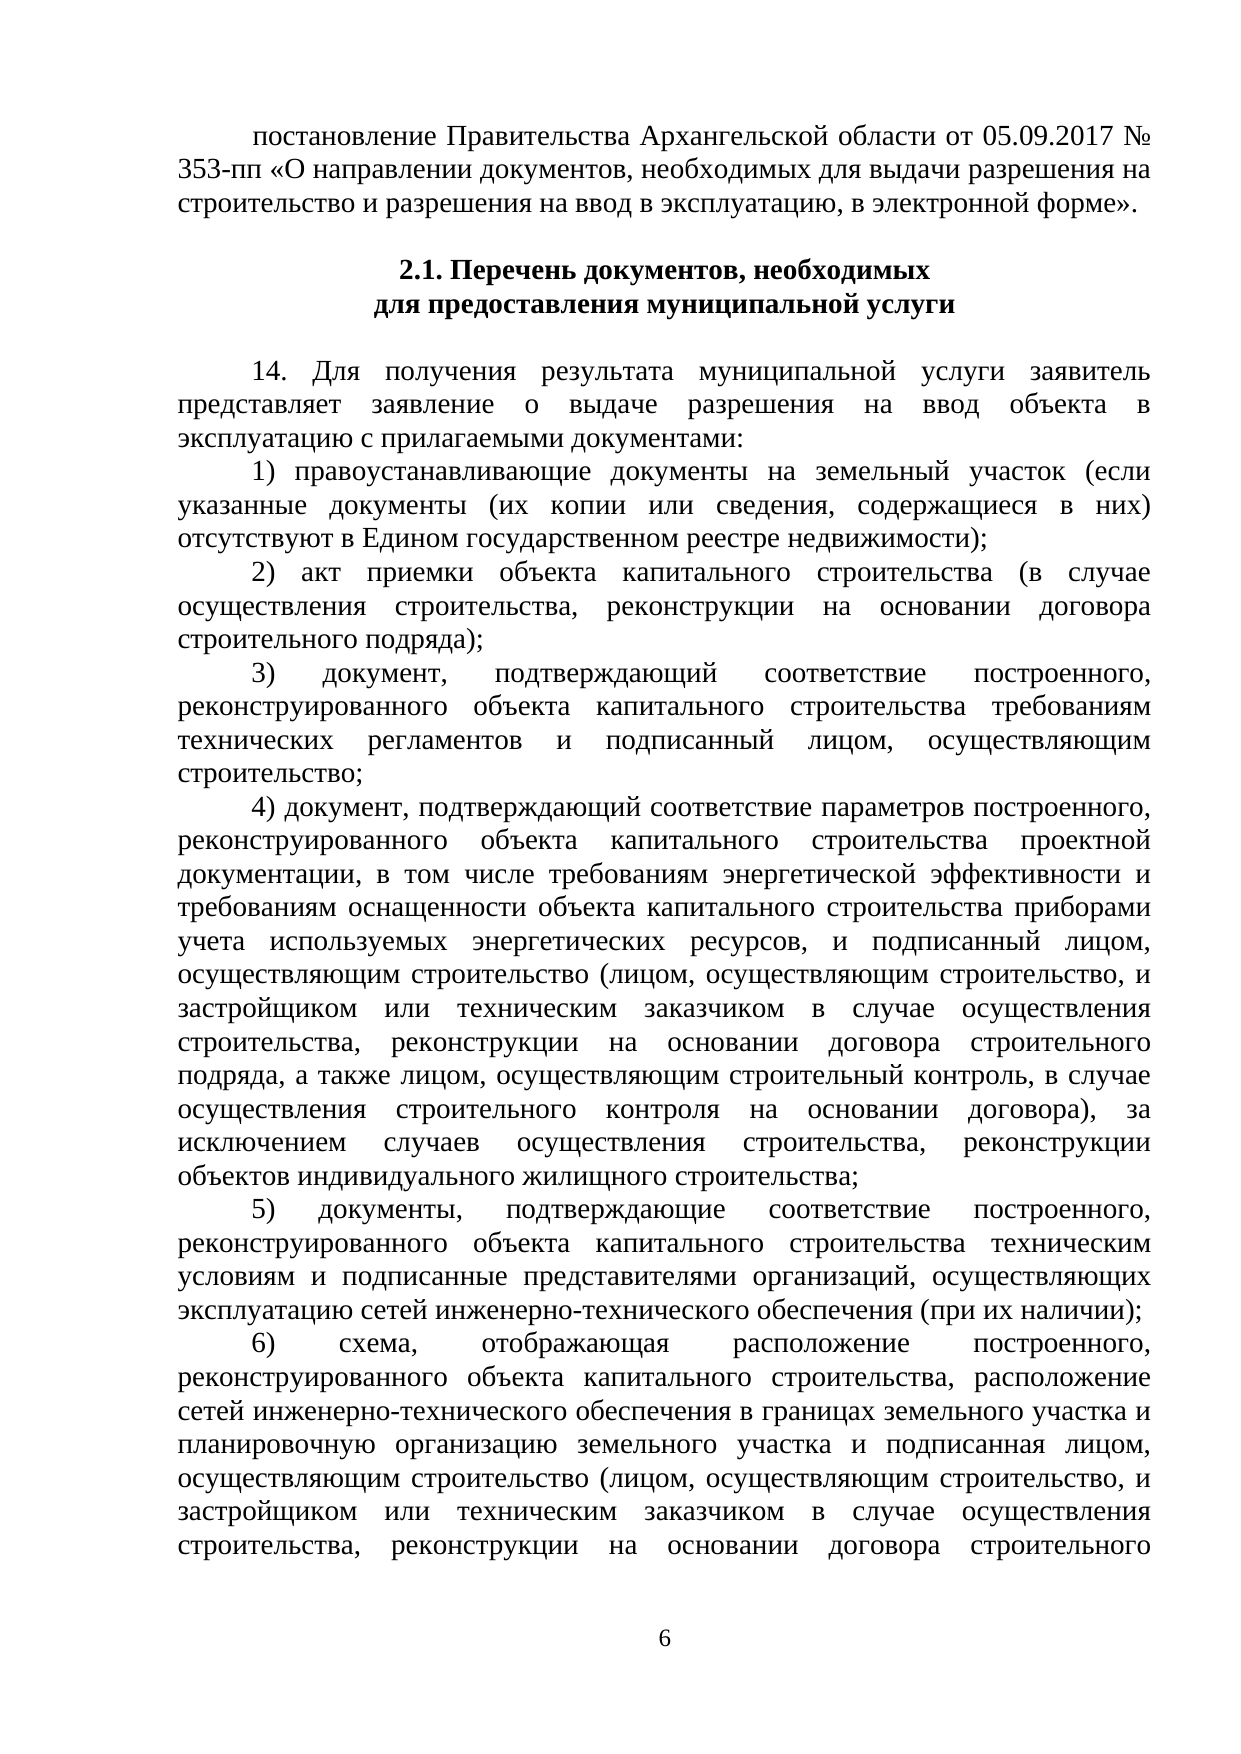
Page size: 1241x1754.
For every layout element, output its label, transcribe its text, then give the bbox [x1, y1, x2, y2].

text 1) правоустанавливающие документы на земельный участок (если указанные документы (их копии или сведения, содержащиеся в них) отсутствуют в Едином государственном реестре недвижимости); [177, 453, 1152, 554]
text 5) документы, подтверждающие соответствие построенного, реконструированного объекта капитального строительства техническим условиям и подписанные представителями организаций, осуществляющих эксплуатацию сетей инженерно-технического обеспечения (при их наличии); [177, 1191, 1152, 1326]
text 14. Для получения результата муниципальной услуги заявитель представляет заявление о выдаче разрешения на ввод объекта в эксплуатацию с прилагаемыми документами: [177, 353, 1152, 453]
text 2) акт приемки объекта капитального строительства (в случае осуществления строительства, реконструкции на основании договора строительного подряда); [177, 554, 1152, 655]
text 3) документ, подтверждающий соответствие построенного, реконструированного объекта капитального строительства требованиям технических регламентов и подписанный лицом, осуществляющим строительство; [177, 655, 1152, 789]
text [177, 1326, 1152, 1560]
text 4) документ, подтверждающий соответствие параметров построенного, реконструированного объекта капитального строительства проектной документации, в том числе требованиям энергетической эффективности и требованиям оснащенности объекта капитального строительства приборами учета используемых энергетических ресурсов, и подписанный лицом, осуществляющим строительство (лицом, осуществляющим строительство, и застройщиком или техническим заказчиком в случае осуществления строительства, реконструкции на основании договора строительного подряда, а также лицом, осуществляющим строительный контроль, в случае осуществления строительного контроля на основании договора), за исключением случаев осуществления строительства, реконструкции объектов индивидуального жилищного строительства; [177, 789, 1152, 1191]
text для предоставления муниципальной услуги [177, 286, 1152, 319]
text постановление Правительства Архангельской области от 05.09.2017 № 353-пп «О направлении документов, необходимых для выдачи разрешения на строительство и разрешения на ввод в эксплуатацию, в электронной форме». [177, 118, 1152, 219]
text 2.1. Перечень документов, необходимых [177, 252, 1152, 286]
